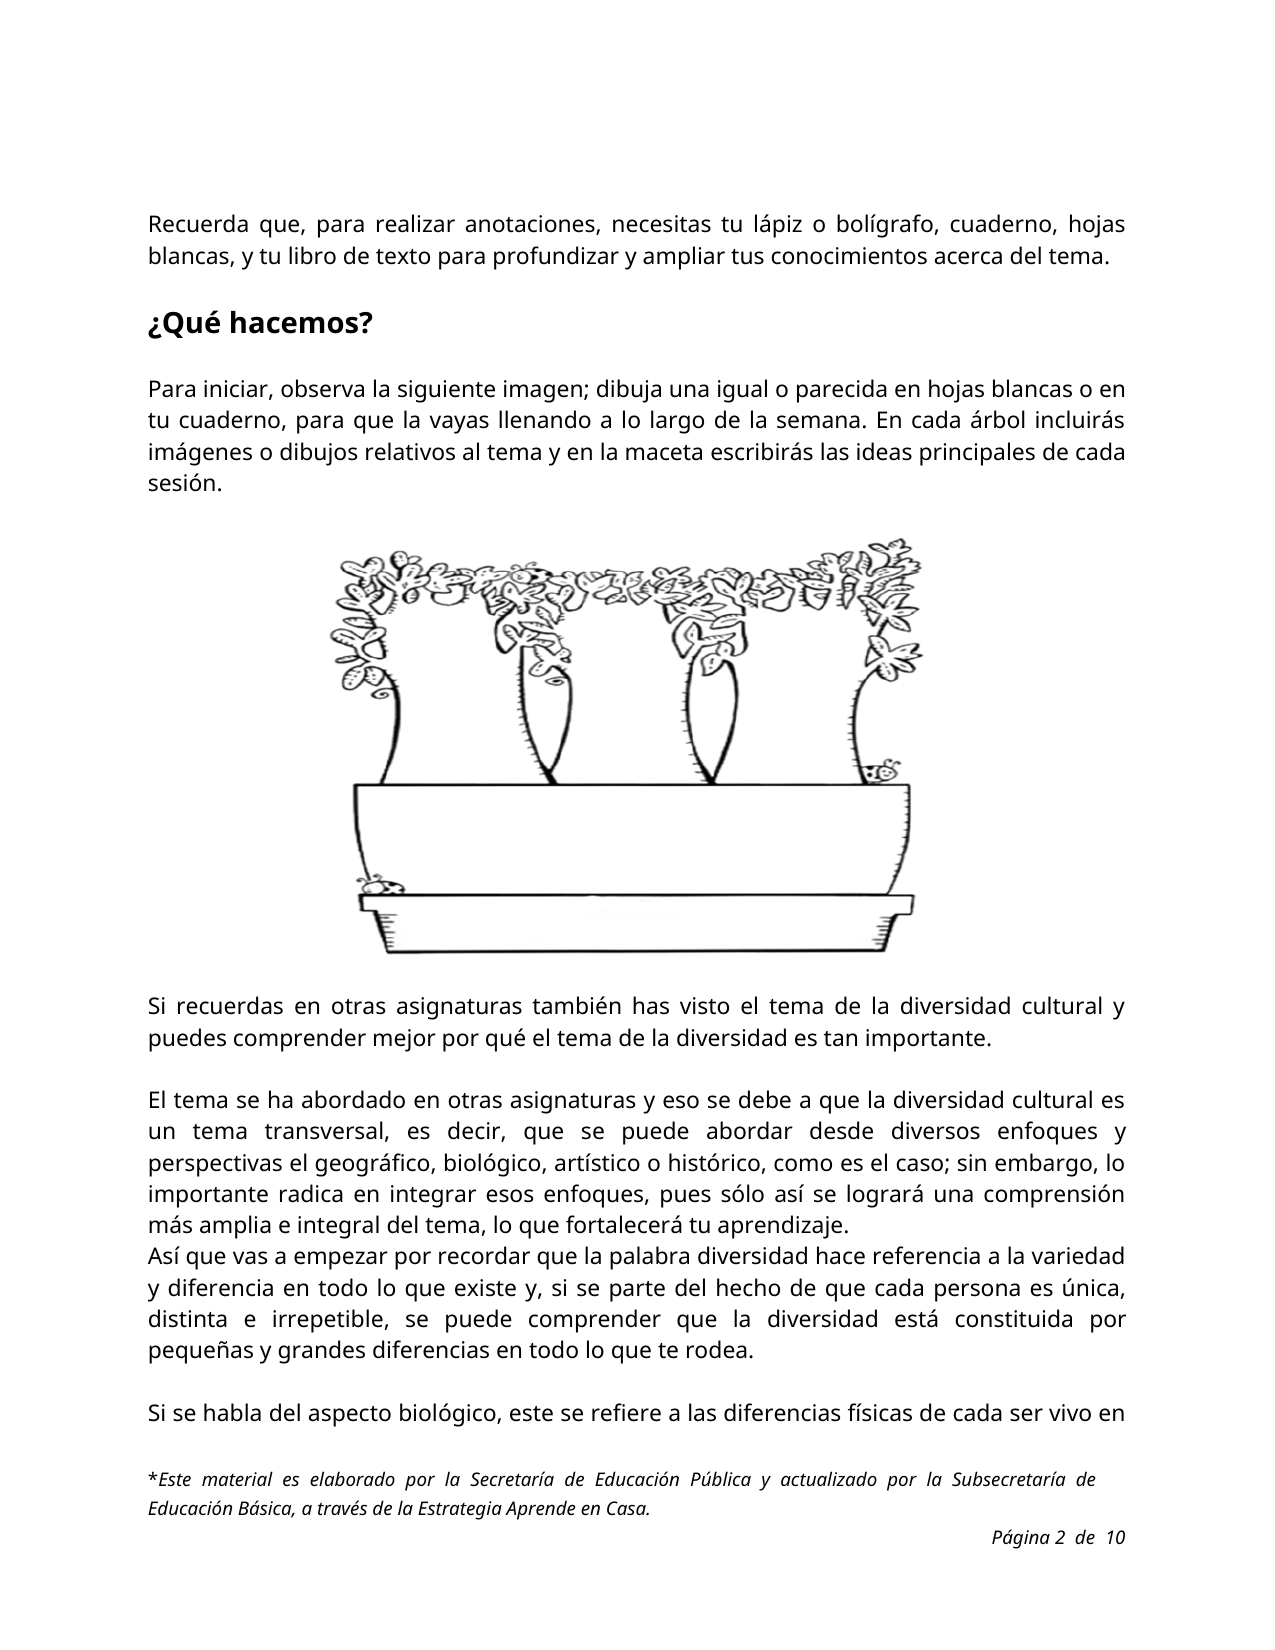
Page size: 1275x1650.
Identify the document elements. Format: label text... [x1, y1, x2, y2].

text Para iniciar, observa la siguiente imagen; dibuja una igual o parecida en hojas blancas o en tu cuaderno, para que la vayas llenando a lo largo de la semana. En cada árbol incluirás imágenes o dibujos relativos al tema y en la maceta escribirás las ideas principales de cada sesión. [148, 373, 1127, 498]
text ¿Qué hacemos? [148, 302, 1127, 342]
picture [255, 529, 1020, 959]
text Recuerda que, para realizar anotaciones, necesitas tu lápiz o bolígrafo, cuaderno, hojas blancas, y tu libro de texto para profundizar y ampliar tus conocimientos acerca del tema. [148, 208, 1127, 271]
text Así que vas a empezar por recordar que la palabra diversidad hace referencia a la variedad y diferencia en todo lo que existe y, si se parte del hecho de que cada persona es única, distinta e irrepetible, se puede comprender que la diversidad está constituida por pequeñas y grandes diferencias en todo lo que te rodea. [148, 1240, 1127, 1365]
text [148, 1396, 1127, 1428]
text Si recuerdas en otras asignaturas también has visto el tema de la diversidad cultural y puedes comprender mejor por qué el tema de la diversidad es tan importante. [148, 990, 1127, 1053]
text El tema se ha abordado en otras asignaturas y eso se debe a que la diversidad cultural es un tema transversal, es decir, que se puede abordar desde diversos enfoques y perspectivas el geográfico, biológico, artístico o histórico, como es el caso; sin embargo, lo importante radica en integrar esos enfoques, pues sólo así se logrará una comprensión más amplia e integral del tema, lo que fortalecerá tu aprendizaje. [148, 1084, 1127, 1240]
